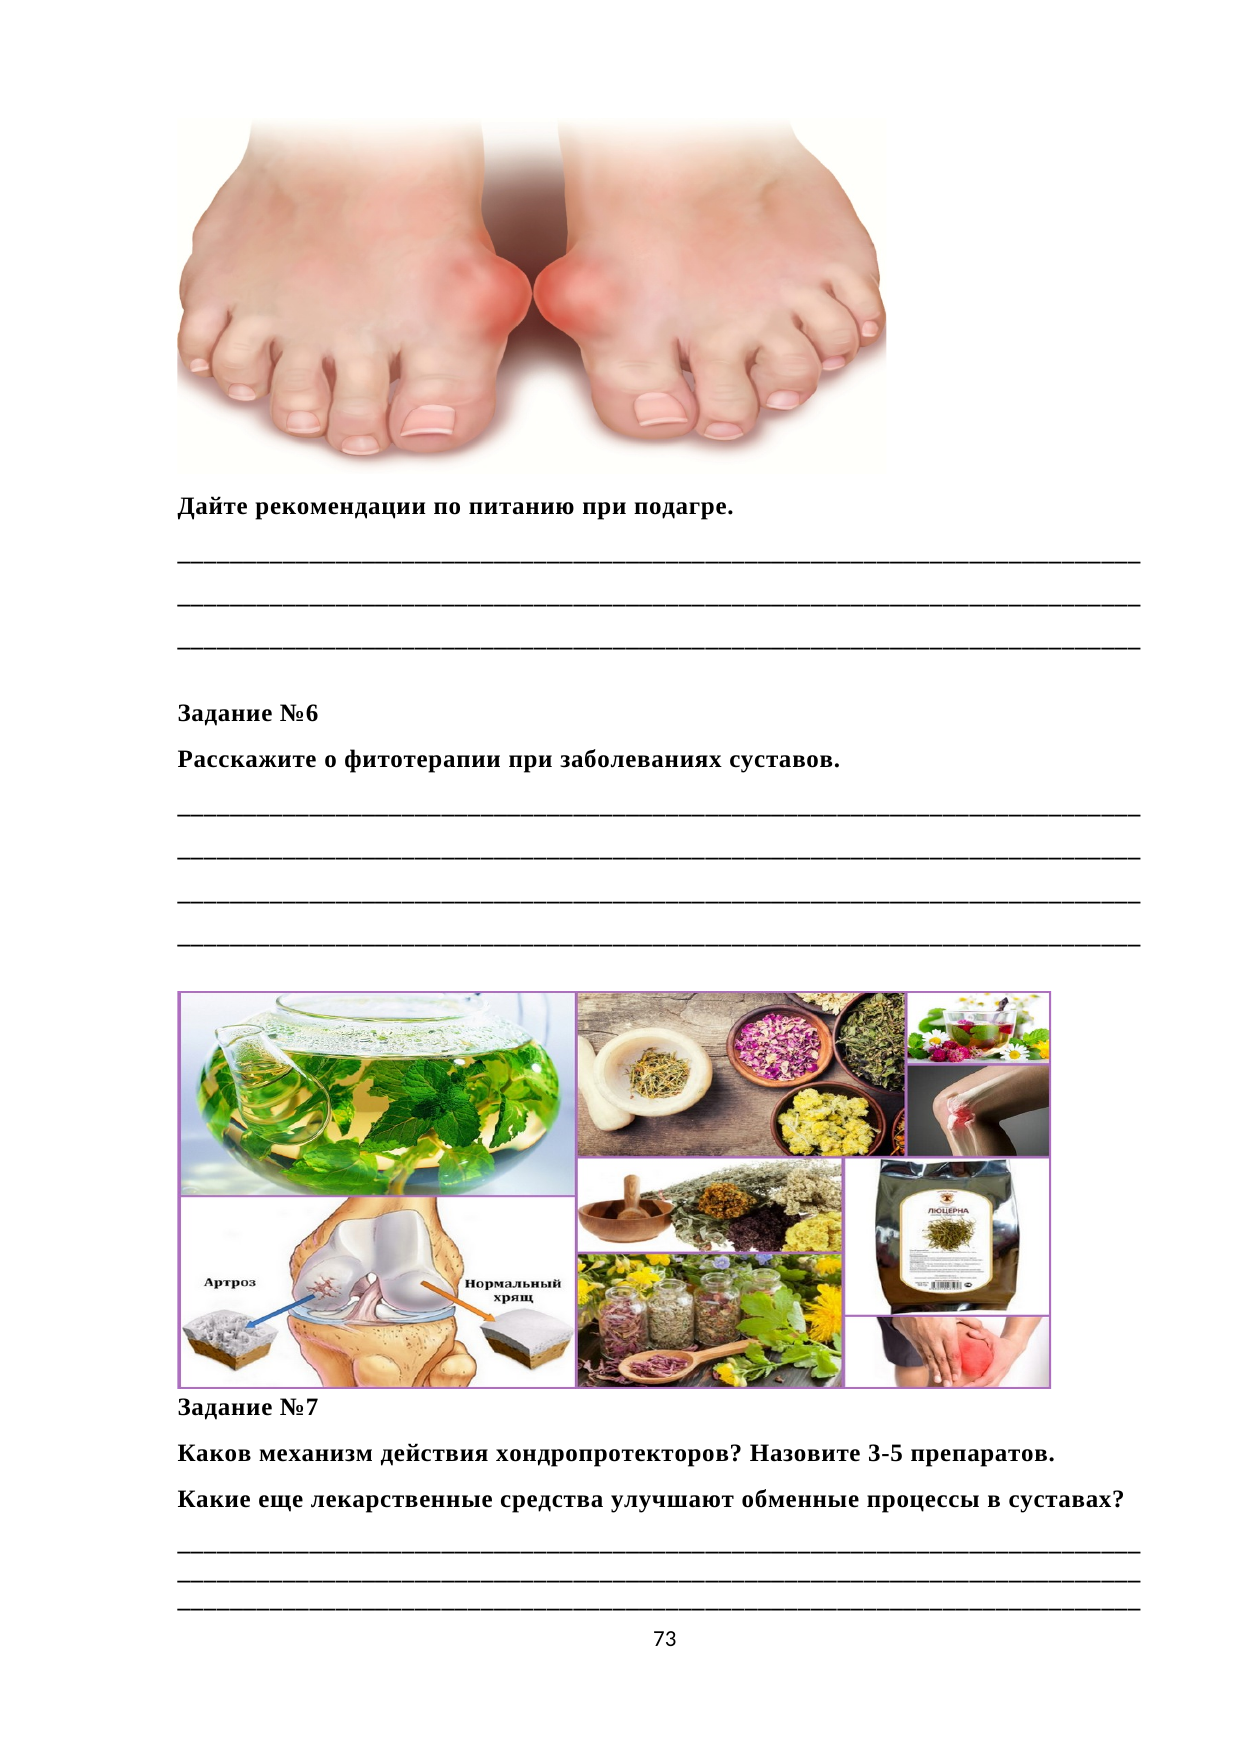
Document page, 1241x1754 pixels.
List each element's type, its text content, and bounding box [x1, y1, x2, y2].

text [177, 1527, 1146, 1613]
text ____________________________________________________________________________________________________________________________________________________________________________________________________________________________________________________________________________________________________ [177, 790, 1152, 948]
text Каков механизм действия хондропротекторов? Назовите 3-5 препаратов. [177, 1438, 1152, 1467]
picture [177, 991, 1052, 1389]
text Задание №7 [177, 1392, 1152, 1420]
picture [177, 118, 887, 474]
text Какие еще лекарственные средства улучшают обменные процессы в суставах? [177, 1484, 1152, 1513]
text Задание №6 [177, 698, 1152, 727]
text ___________________________________________________________________________________________________________________________________________________________________________________________________________________________ [177, 537, 1152, 652]
text Расскажите о фитотерапии при заболеваниях суставов. [177, 744, 1152, 773]
text Дайте рекомендации по питанию при подагре. [177, 491, 1152, 519]
